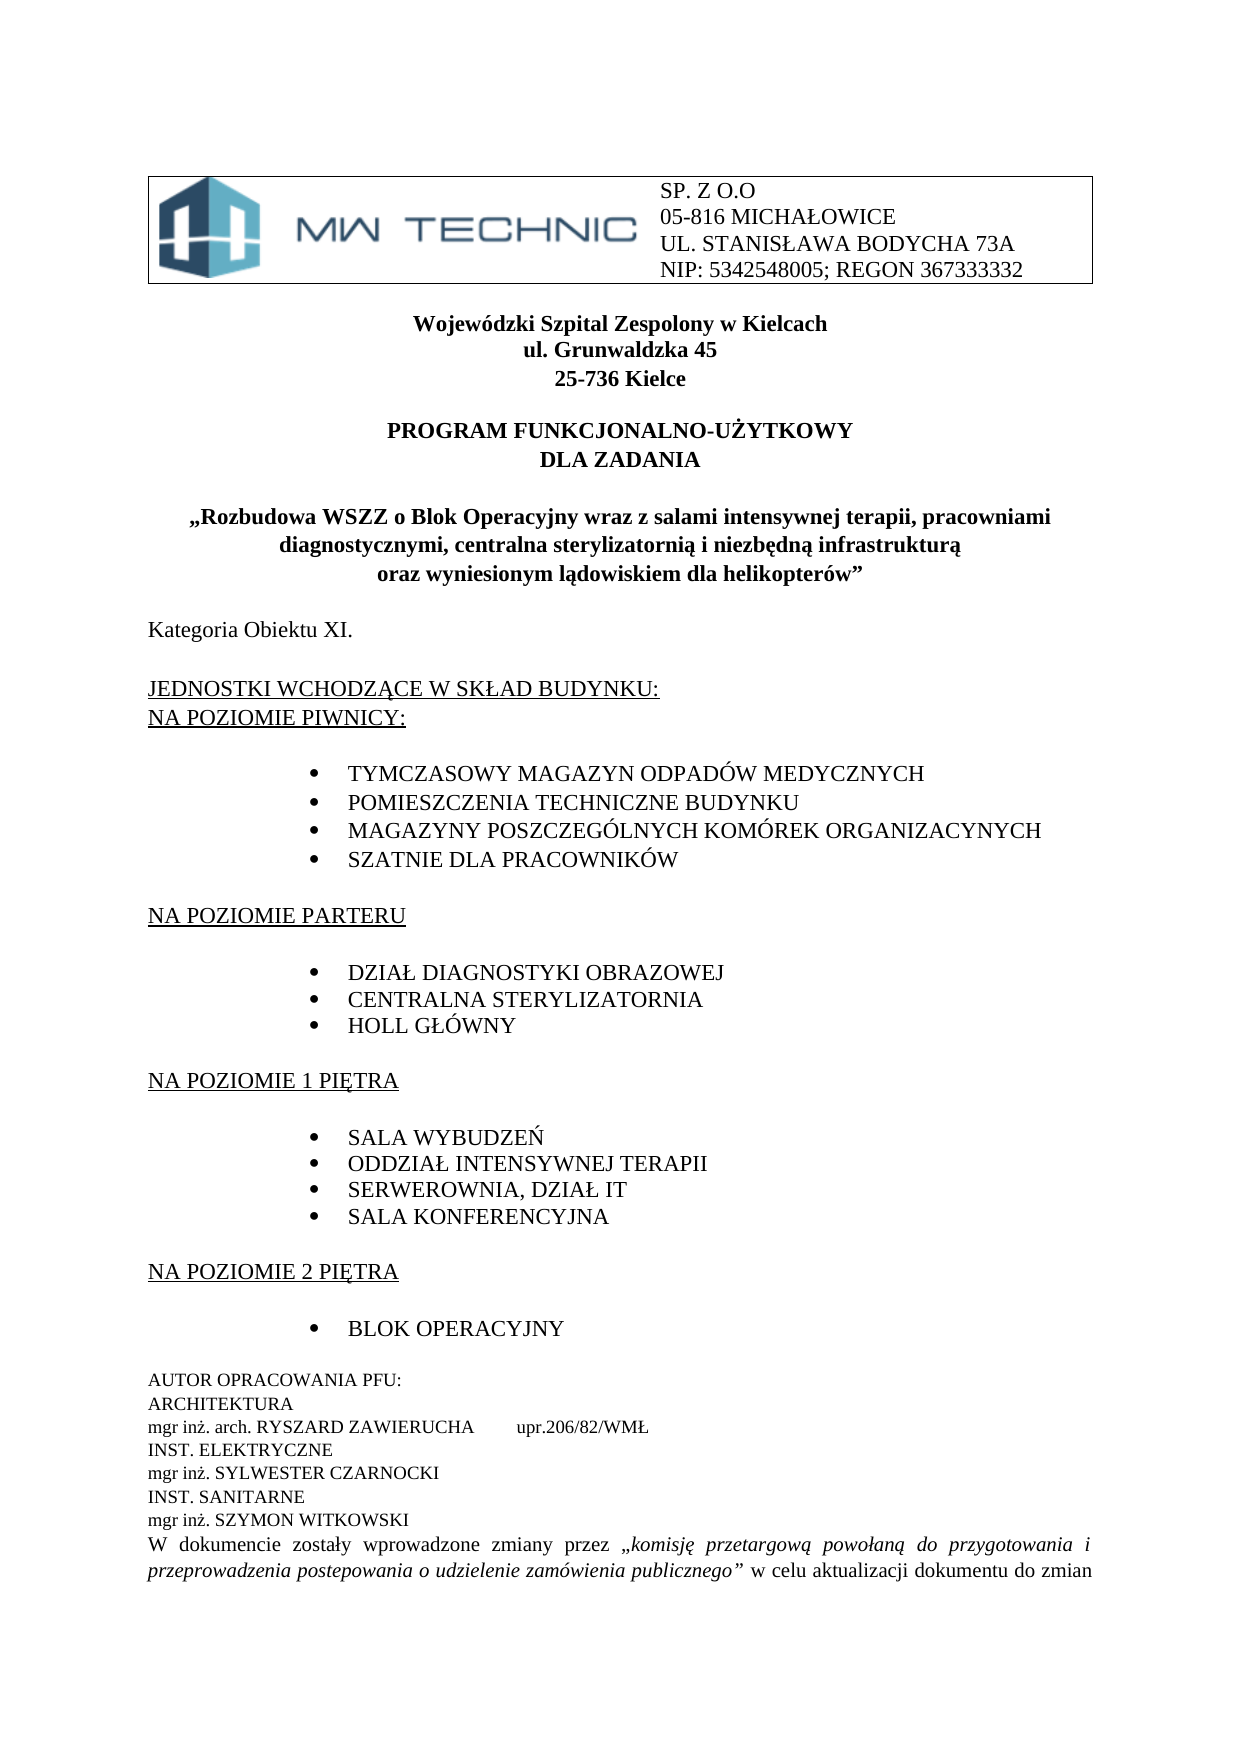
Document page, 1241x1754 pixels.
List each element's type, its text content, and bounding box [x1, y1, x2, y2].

text NA POZIOMIE PARTERU [148, 903, 1093, 929]
text AUTOR OPRACOWANIA PFU: [148, 1369, 1093, 1391]
list BLOK OPERACYJNY [310, 1314, 1093, 1341]
text DLA ZADANIA [148, 446, 1093, 472]
text JEDNOSTKI WCHODZĄCE W SKŁAD BUDYNKU: [148, 675, 1093, 701]
text PROGRAM FUNKCJONALNO-UŻYTKOWY [148, 417, 1093, 444]
text „Rozbudowa WSZZ o Blok Operacyjny wraz z salami intensywnej terapii, pracowniami diagnostycznymi, centralna sterylizatornią i niezbędną infrastrukturą [148, 503, 1093, 557]
text INST. SANITARNE [148, 1486, 1093, 1507]
list MAGAZYNY POSZCZEGÓLNYCH KOMÓREK ORGANIZACYNYCH [310, 817, 1093, 844]
list TYMCZASOWY MAGAZYN ODPADÓW MEDYCZNYCH [310, 760, 1093, 787]
list SALA WYBUDZEŃ [310, 1124, 1093, 1150]
list SZATNIE DLA PRACOWNIKÓW [310, 846, 1093, 872]
text ul. Grunwaldzka 45 [148, 336, 1093, 363]
list HOLL GŁÓWNY [310, 1012, 1093, 1038]
text 25-736 Kielce [148, 365, 1093, 391]
list CENTRALNA STERYLIZATORNIA [310, 986, 1093, 1012]
list POMIESZCZENIA TECHNICZNE BUDYNKU [310, 789, 1093, 815]
text Kategoria Obiektu XI. [148, 616, 1093, 643]
list DZIAŁ DIAGNOSTYKI OBRAZOWEJ [310, 959, 1093, 986]
text mgr inż. arch. RYSZARD ZAWIERUCHA upr.206/82/WMŁ INST. ELEKTRYCZNE [148, 1416, 1093, 1461]
list ODDZIAŁ INTENSYWNEJ TERAPII [310, 1150, 1093, 1177]
table_header SP. Z O.O 05-816 MICHAŁOWICE UL. STANISŁAWA BODYCHA 73A NIP: 5342548005; REGON 367333332 [649, 177, 1092, 282]
list SALA KONFERENCYJNA [310, 1203, 1093, 1229]
text mgr inż. SZYMON WITKOWSKI [148, 1509, 1093, 1530]
text mgr inż. SYLWESTER CZARNOCKI [148, 1462, 1093, 1484]
text NA POZIOMIE 1 PIĘTRA [148, 1067, 1093, 1093]
text ARCHITEKTURA [148, 1393, 1093, 1414]
text oraz wyniesionym lądowiskiem dla helikopterów” [148, 559, 1093, 586]
text NA POZIOMIE PIWNICY: [148, 703, 1093, 730]
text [148, 1532, 1093, 1582]
list SERWEROWNIA, DZIAŁ IT [310, 1177, 1093, 1203]
table_header [149, 177, 649, 282]
text Wojewódzki Szpital Zespolony w Kielcach [148, 310, 1093, 336]
text NA POZIOMIE 2 PIĘTRA [148, 1258, 1093, 1284]
picture [159, 177, 639, 278]
